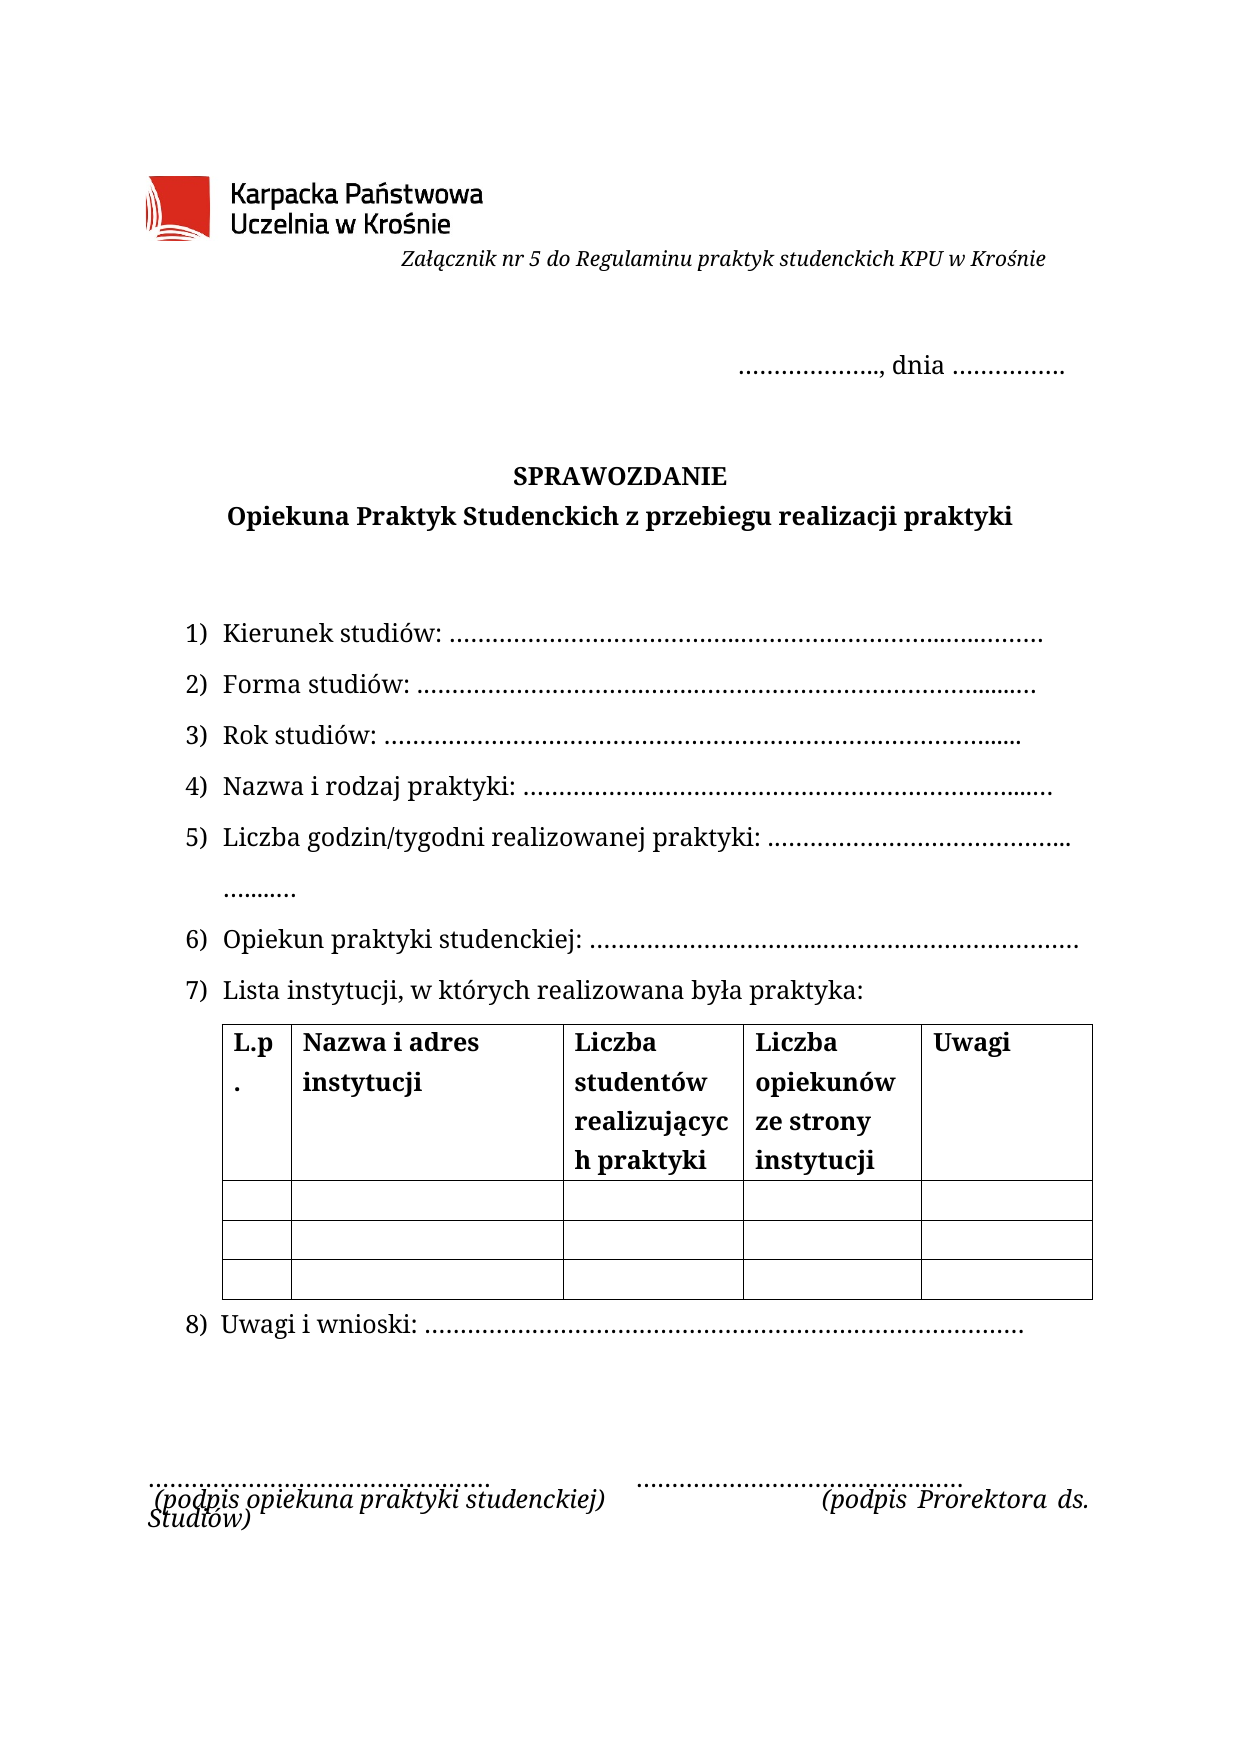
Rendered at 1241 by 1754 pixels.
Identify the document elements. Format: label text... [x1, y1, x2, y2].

table_cell [223, 1221, 291, 1259]
table_cell [744, 1181, 921, 1220]
table_cell [744, 1260, 921, 1298]
table_cell [292, 1221, 563, 1259]
table_cell [564, 1181, 743, 1220]
table_cell [922, 1181, 1092, 1220]
text Załącznik nr 5 do Regulaminu praktyk studenckich KPU w Krośnie [295, 244, 1093, 272]
list Lista instytucji, w których realizowana była praktyka: [185, 973, 1093, 1007]
table_header Liczba opiekunów ze strony instytucji [744, 1025, 921, 1180]
text SPRAWOZDANIE [148, 459, 1093, 493]
table_cell [223, 1181, 291, 1220]
table_cell [564, 1260, 743, 1298]
list Liczba godzin/tygodni realizowanej praktyki: .…………………………………...….....… [185, 820, 1093, 905]
table_header Liczba studentów realizujących praktyki [564, 1025, 743, 1180]
text (podpis opiekuna praktyki studenckiej) (podpis Prorektora ds. Studiów) [148, 1493, 1093, 1532]
list Opiekun praktyki studenckiej: …………………………...……………………………… [185, 922, 1093, 956]
table_cell [922, 1260, 1092, 1298]
table_cell [744, 1221, 921, 1259]
list Rok studiów: …………………………………………………………………………...... [185, 718, 1093, 752]
table_header Uwagi [922, 1025, 1092, 1180]
picture [145, 176, 483, 241]
text Opiekuna Praktyk Studenckich z przebiegu realizacji praktyki [148, 498, 1093, 532]
table_cell [292, 1260, 563, 1298]
text ……………….., dnia ……………. [148, 348, 1093, 382]
table_cell [922, 1221, 1092, 1259]
list Nazwa i rodzaj praktyki: ……………….……………………………………….…....… [185, 769, 1093, 803]
list Forma studiów: .………………………….…….………………………………….......… [185, 667, 1093, 701]
table_cell [223, 1260, 291, 1298]
text ………………………………………… ………………………………….…… [148, 1468, 1093, 1493]
table_header L.p. [223, 1025, 291, 1180]
list Uwagi i wnioski: ………………………………………………………………………… [185, 1299, 1093, 1343]
table_cell [292, 1181, 563, 1220]
list Kierunek studiów: …………………………………..………………………..…..……… [185, 616, 1093, 650]
table_cell [564, 1221, 743, 1259]
table_header Nazwa i adres instytucji [292, 1025, 563, 1180]
